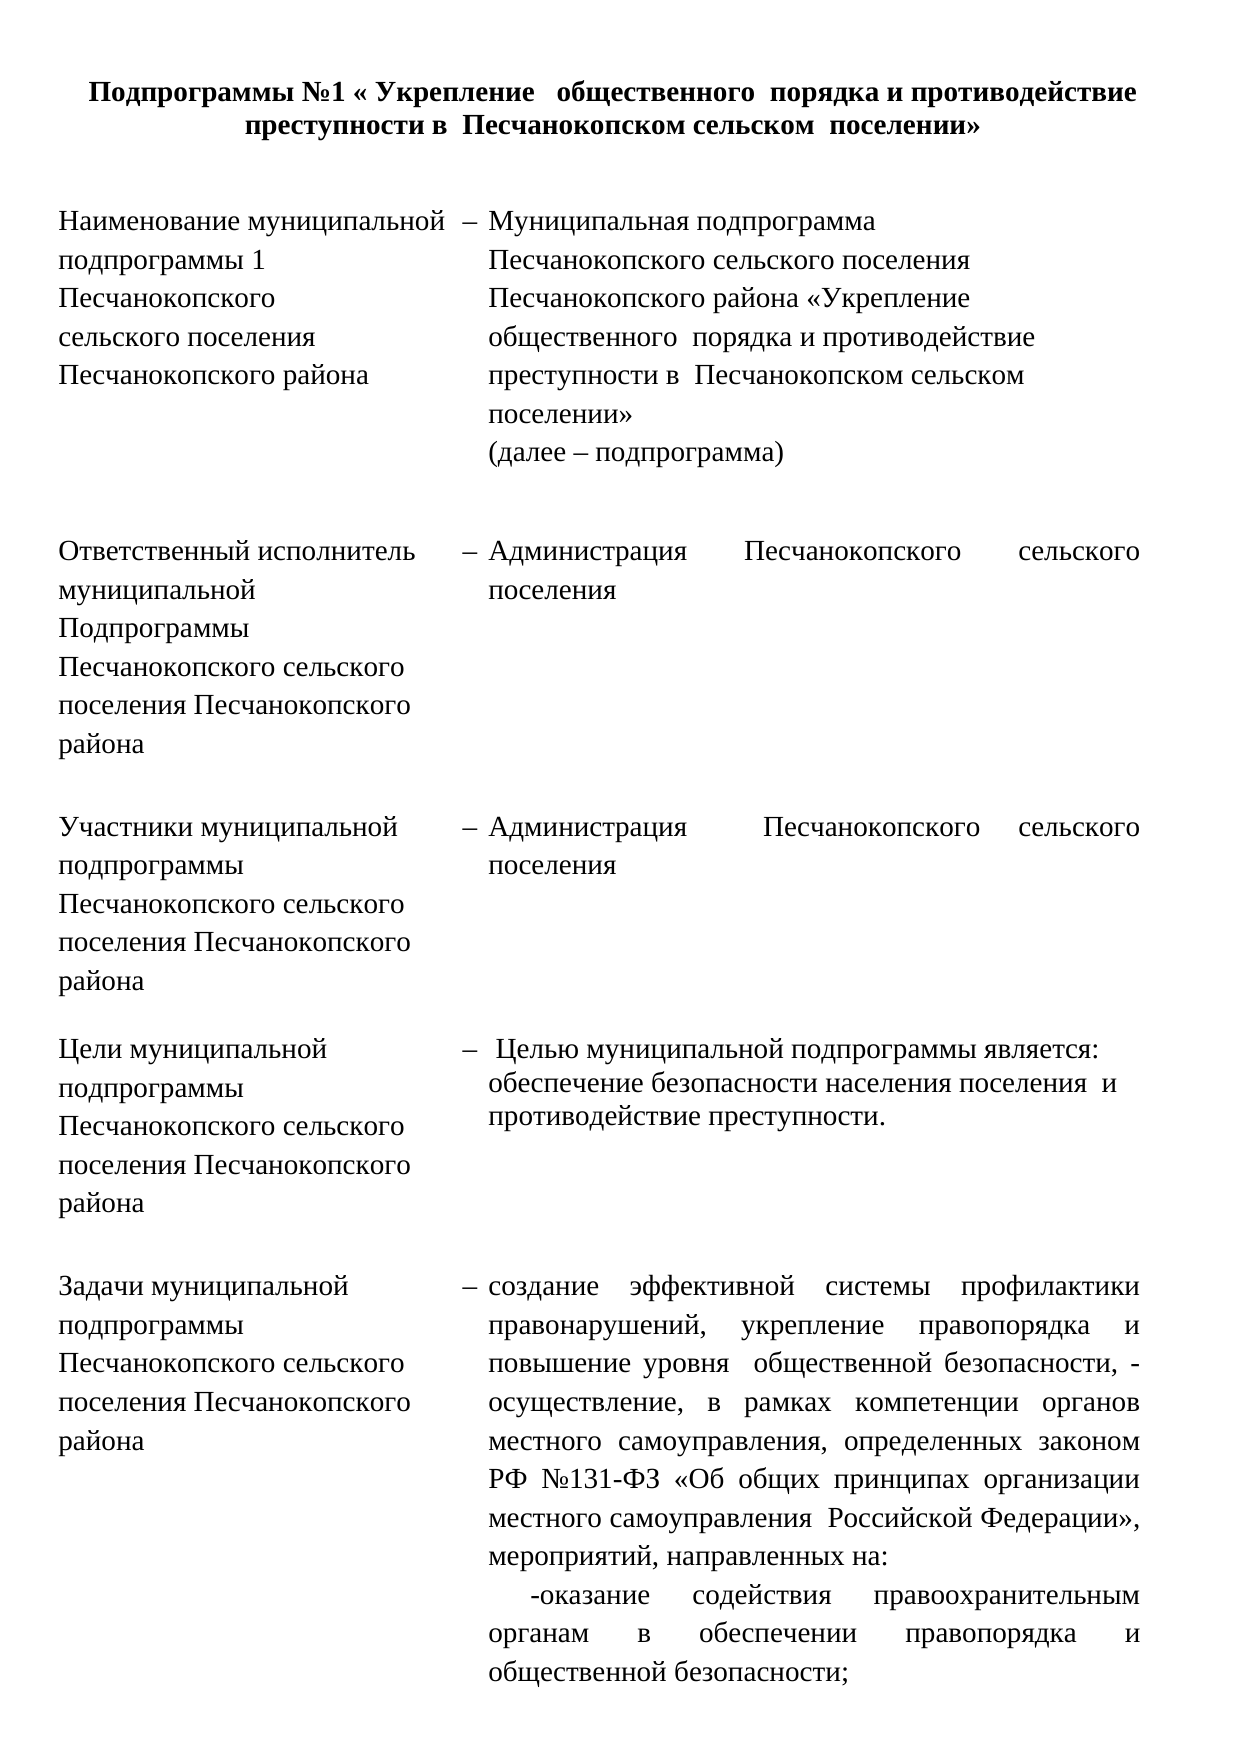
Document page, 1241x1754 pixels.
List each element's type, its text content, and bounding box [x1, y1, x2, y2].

table_header Муниципальная подпрограмма Песчанокопского сельского поселения Песчанокопского района «Укрепление общественного порядка и противодействие преступности в Песчанокопском сельском поселении» (далее – подпрограмма) [485, 200, 1143, 530]
table_header Наименование муниципальной подпрограммы 1 Песчанокопского сельского поселения Песчанокопского района [55, 200, 454, 530]
table_cell Цели муниципальной подпрограммы Песчанокопского сельского поселения Песчанокопского района [55, 1029, 454, 1266]
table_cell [55, 1266, 454, 1694]
table_cell Ответственный исполнитель муниципальной Подпрограммы Песчанокопского сельского поселения Песчанокопского района [55, 530, 454, 806]
table_cell Администрация Песчанокопского сельского поселения [485, 806, 1143, 1028]
table_cell – [454, 1266, 485, 1694]
table_cell Целью муниципальной подпрограммы является: обеспечение безопасности населения поселения и противодействие преступности. [485, 1029, 1143, 1266]
text Подпрограммы №1 « Укрепление общественного порядка и противодействие преступности в Песчанокопском сельском поселении» [74, 74, 1152, 141]
table_header – [454, 200, 485, 530]
table_cell – [454, 1029, 485, 1266]
table_cell – [454, 806, 485, 1028]
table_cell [485, 1266, 1143, 1694]
table_cell – [454, 530, 485, 806]
table_cell Участники муниципальной подпрограммы Песчанокопского сельского поселения Песчанокопского района [55, 806, 454, 1028]
table_cell Администрация Песчанокопского сельского поселения [485, 530, 1143, 806]
